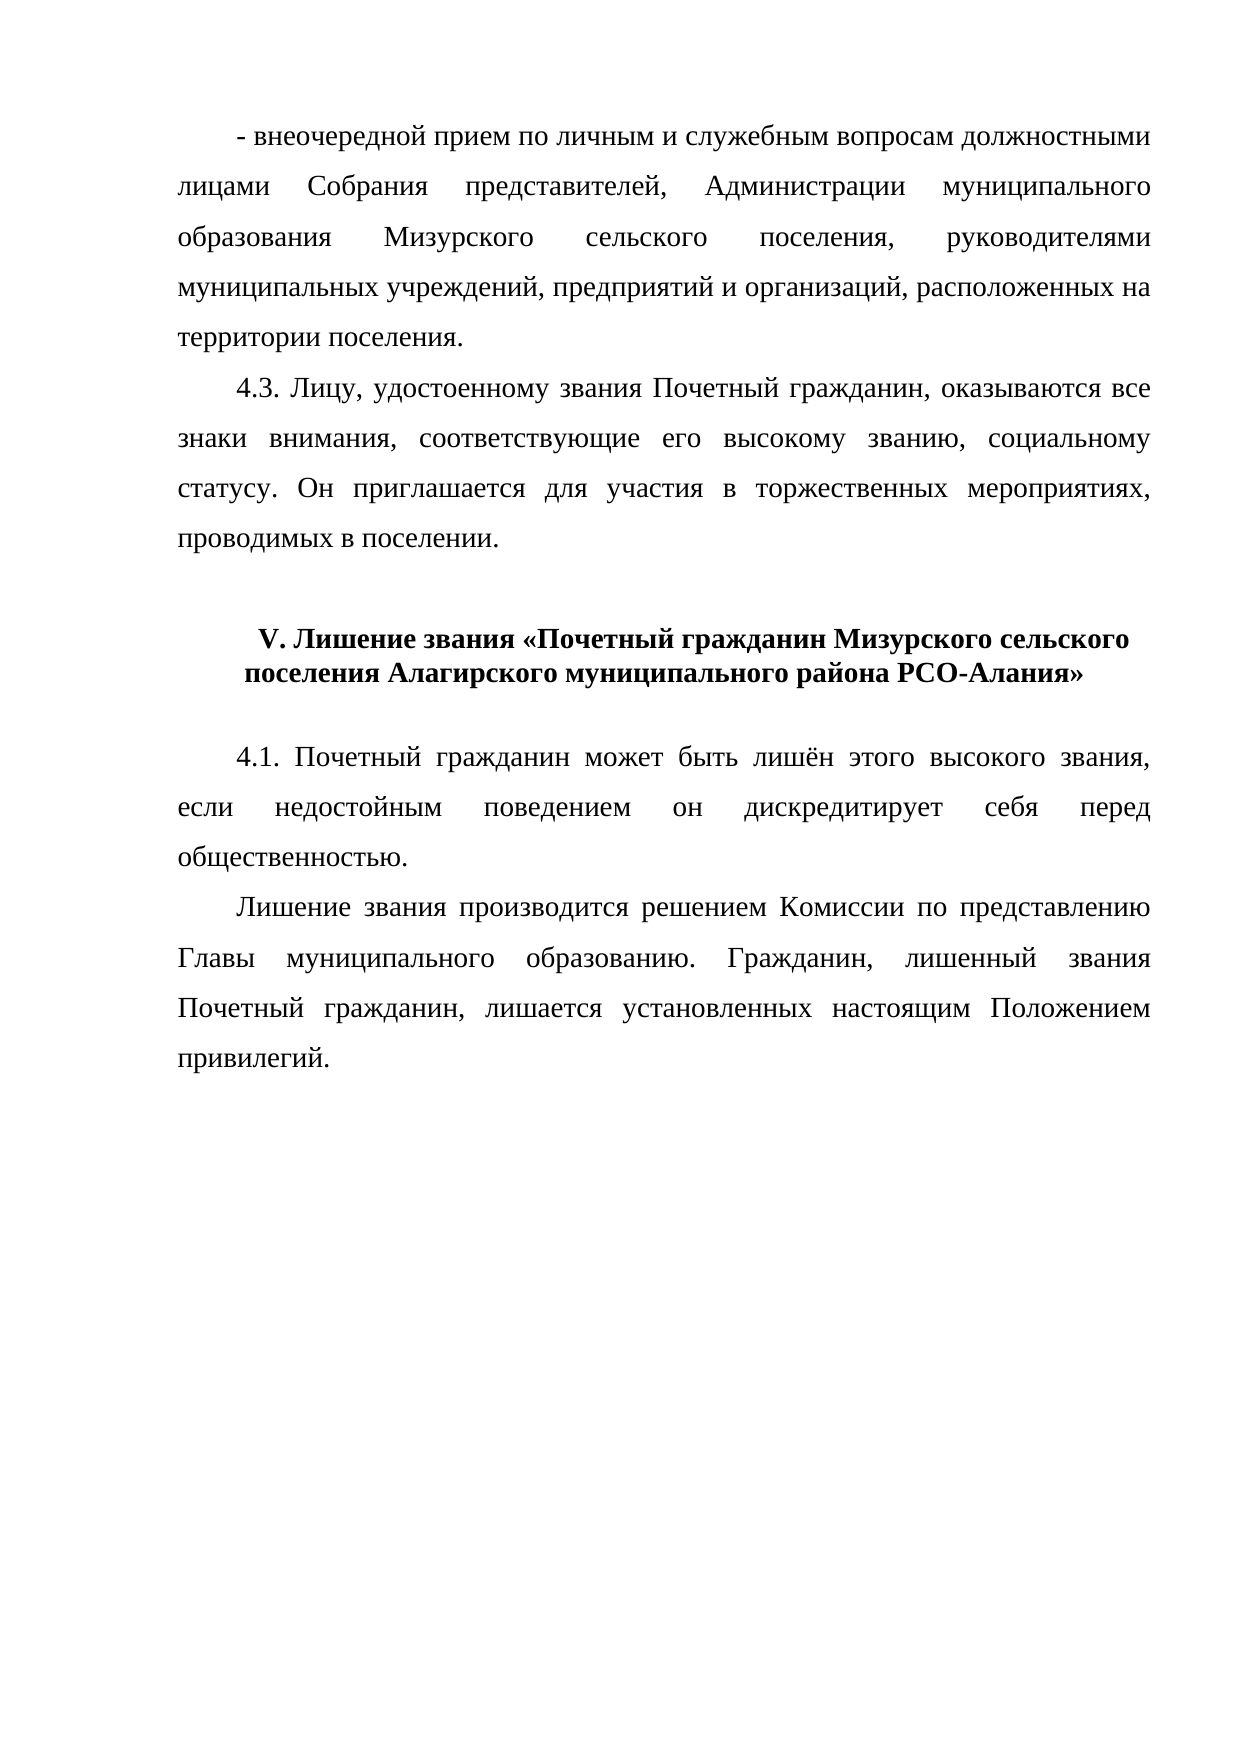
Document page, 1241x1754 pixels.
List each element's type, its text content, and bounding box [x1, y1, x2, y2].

text V. Лишение звания «Почетный гражданин Мизурского сельского поселения Алагирского муниципального района РСО-Алания» [177, 621, 1152, 688]
text Лишение звания производится решением Комиссии по представлению Главы муниципального образованию. Гражданин, лишенный звания Почетный гражданин, лишается установленных настоящим Положением привилегий. [177, 889, 1152, 1074]
text 4.3. Лицу, удостоенному звания Почетный гражданин, оказываются все знаки внимания, соответствующие его высокому званию, социальному статусу. Он приглашается для участия в торжественных мероприятиях, проводимых в поселении. [177, 370, 1152, 554]
text - внеочередной прием по личным и служебным вопросам должностными лицами Собрания представителей, Администрации муниципального образования Мизурского сельского поселения, руководителями муниципальных учреждений, предприятий и организаций, расположенных на территории поселения. [177, 118, 1152, 353]
text 4.1. Почетный гражданин может быть лишён этого высокого звания, если недостойным поведением он дискредитирует себя перед общественностью. [177, 739, 1152, 873]
